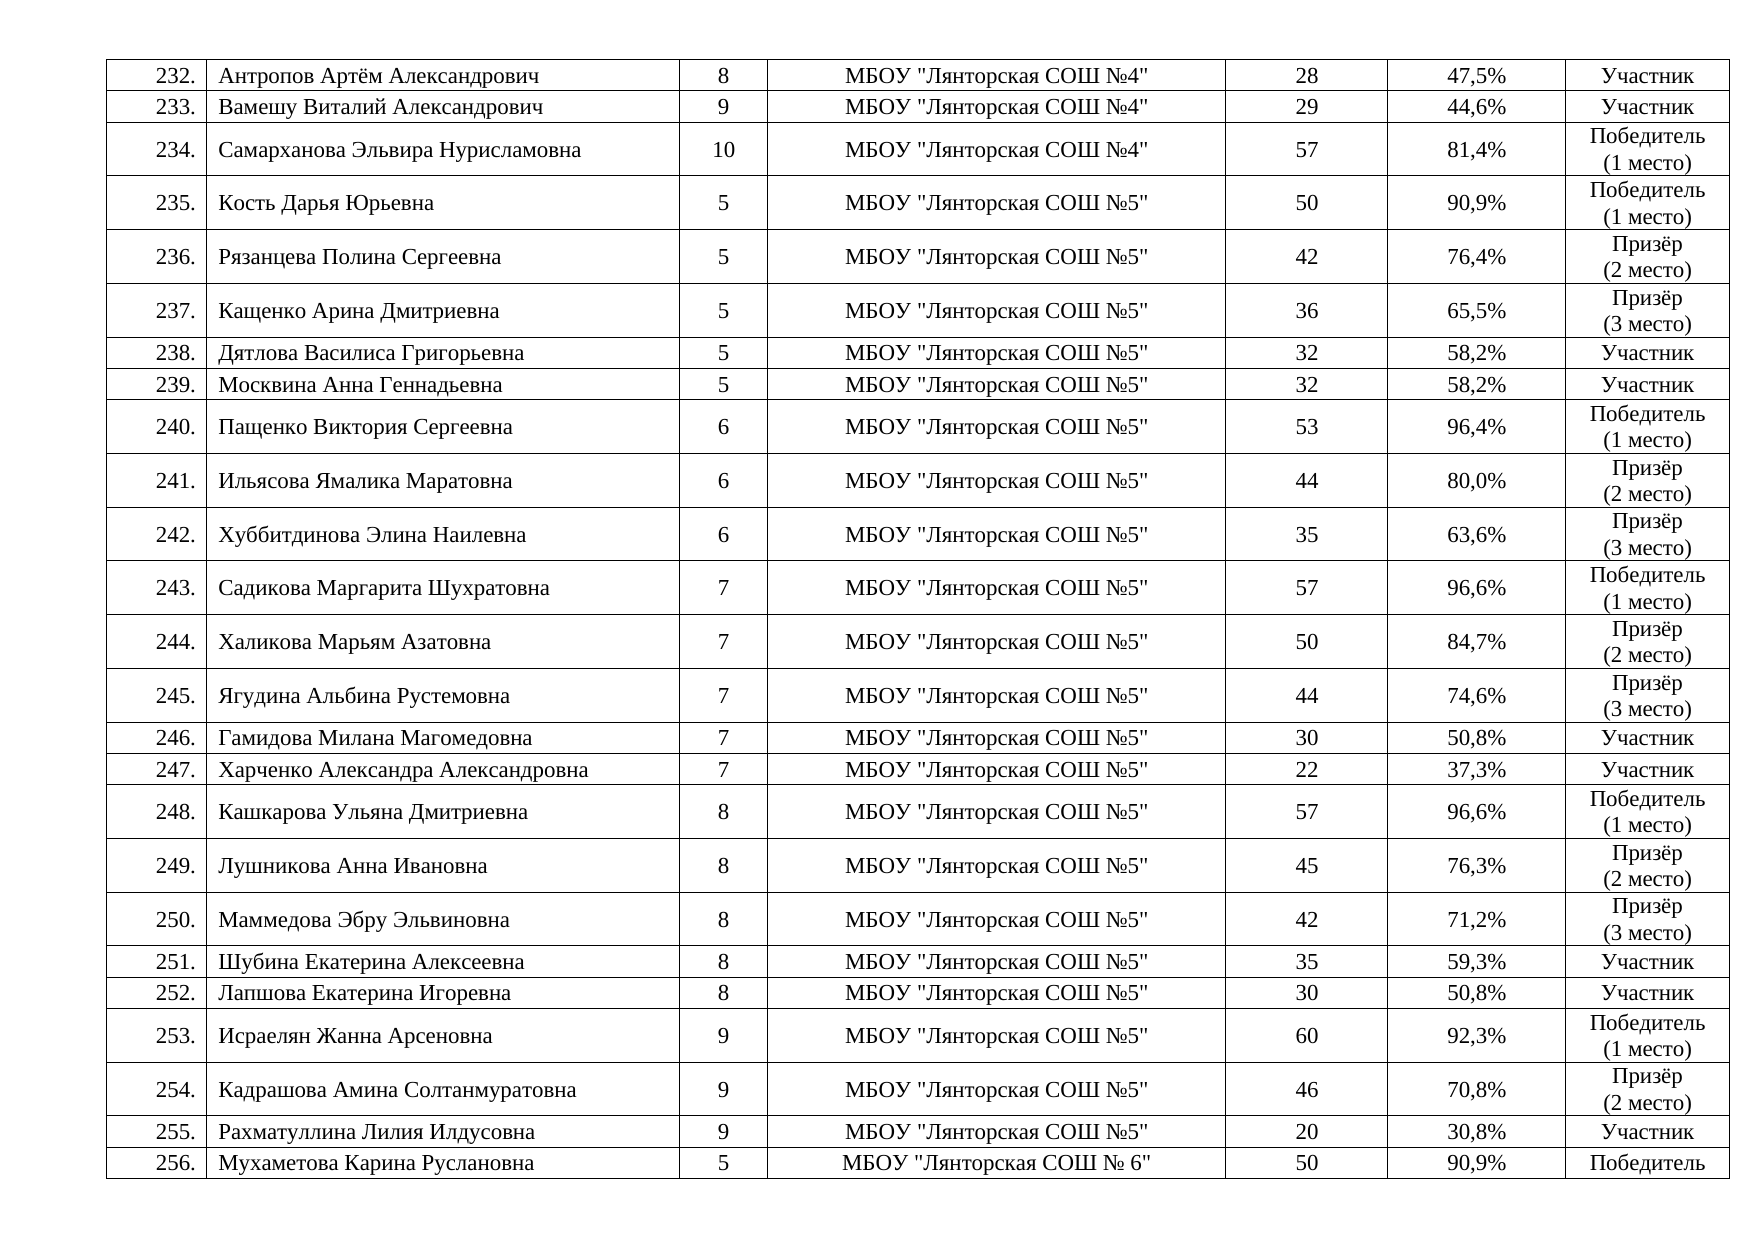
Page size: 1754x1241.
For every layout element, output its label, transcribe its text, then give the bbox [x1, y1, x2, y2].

table_cell 7 [680, 669, 767, 722]
table_cell 9 [680, 1116, 767, 1147]
table_cell 35 [1226, 946, 1387, 977]
table_cell 50,8% [1388, 978, 1565, 1008]
table_cell 5 [680, 176, 767, 229]
table_cell [107, 669, 206, 722]
table_cell Победитель (1 место) [1566, 400, 1729, 453]
table_cell 7 [680, 615, 767, 668]
table_cell Пащенко Виктория Сергеевна [207, 400, 679, 453]
table_cell Садикова Маргарита Шухратовна [207, 561, 679, 614]
table_cell [107, 946, 206, 977]
table_cell 8 [680, 785, 767, 838]
table_cell 30,8% [1388, 1116, 1565, 1147]
table_cell 58,2% [1388, 369, 1565, 399]
table_cell 50 [1226, 1148, 1387, 1178]
table_cell 60 [1226, 1009, 1387, 1062]
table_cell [768, 1148, 1225, 1178]
table_cell 9 [680, 91, 767, 122]
table_cell Лапшова Екатерина Игоревна [207, 978, 679, 1008]
table_cell 80,0% [1388, 454, 1565, 507]
table_cell Победитель (1 место) [1566, 123, 1729, 175]
table_cell Призёр (2 место) [1566, 230, 1729, 283]
table_cell 36 [1226, 284, 1387, 337]
table_cell МБОУ "Лянторская СОШ №5" [768, 1116, 1225, 1147]
table_cell [107, 615, 206, 668]
table_cell 71,2% [1388, 893, 1565, 945]
table_cell Рахматуллина Лилия Илдусовна [207, 1116, 679, 1147]
table_cell МБОУ "Лянторская СОШ №5" [768, 176, 1225, 229]
table_cell Ягудина Альбина Рустемовна [207, 669, 679, 722]
table_cell [107, 1148, 206, 1178]
table_cell 57 [1226, 123, 1387, 175]
table_cell 30 [1226, 978, 1387, 1008]
table_cell 76,3% [1388, 839, 1565, 892]
table_cell [107, 1009, 206, 1062]
table_cell Призёр (3 место) [1566, 893, 1729, 945]
table_cell Кащенко Арина Дмитриевна [207, 284, 679, 337]
table_cell Антропов Артём Александрович [207, 60, 679, 90]
table_cell 58,2% [1388, 338, 1565, 368]
table_cell 96,6% [1388, 785, 1565, 838]
table_cell [107, 176, 206, 229]
table_cell Исраелян Жанна Арсеновна [207, 1009, 679, 1062]
table_cell МБОУ "Лянторская СОШ №5" [768, 454, 1225, 507]
table_cell 65,5% [1388, 284, 1565, 337]
table_cell 8 [680, 946, 767, 977]
table_cell Москвина Анна Геннадьевна [207, 369, 679, 399]
table_cell 57 [1226, 561, 1387, 614]
table_cell Дятлова Василиса Григорьевна [207, 338, 679, 368]
table_cell 5 [680, 284, 767, 337]
table_cell [107, 369, 206, 399]
table_cell Гамидова Милана Магомедовна [207, 723, 679, 753]
table_cell Кашкарова Ульяна Дмитриевна [207, 785, 679, 838]
table_cell [107, 91, 206, 122]
table_cell [107, 723, 206, 753]
table_cell [107, 1116, 206, 1147]
table_cell Призёр (3 место) [1566, 508, 1729, 560]
table_cell 63,6% [1388, 508, 1565, 560]
table_cell 37,3% [1388, 754, 1565, 784]
table_cell Участник [1566, 723, 1729, 753]
table_cell Рязанцева Полина Сергеевна [207, 230, 679, 283]
table_cell [107, 400, 206, 453]
table_cell Маммедова Эбру Эльвиновна [207, 893, 679, 945]
table_cell 42 [1226, 893, 1387, 945]
table_cell [107, 978, 206, 1008]
table_cell 70,8% [1388, 1063, 1565, 1115]
table_cell Ильясова Ямалика Маратовна [207, 454, 679, 507]
table_cell [107, 785, 206, 838]
table_cell Лушникова Анна Ивановна [207, 839, 679, 892]
table_cell Кадрашова Амина Солтанмуратовна [207, 1063, 679, 1115]
table_cell 10 [680, 123, 767, 175]
table_cell МБОУ "Лянторская СОШ №4" [768, 123, 1225, 175]
table_cell 90,9% [1388, 1148, 1565, 1178]
table_cell 90,9% [1388, 176, 1565, 229]
table_cell [107, 60, 206, 90]
table_cell Победитель (1 место) [1566, 176, 1729, 229]
table_cell МБОУ "Лянторская СОШ №5" [768, 839, 1225, 892]
table_cell [107, 338, 206, 368]
table_cell МБОУ "Лянторская СОШ №5" [768, 230, 1225, 283]
table_cell 6 [680, 400, 767, 453]
table_cell Халикова Марьям Азатовна [207, 615, 679, 668]
table_cell 6 [680, 508, 767, 560]
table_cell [1566, 1148, 1729, 1178]
table_cell Участник [1566, 754, 1729, 784]
table_cell МБОУ "Лянторская СОШ №5" [768, 946, 1225, 977]
table_cell 20 [1226, 1116, 1387, 1147]
table_cell Самарханова Эльвира Нурисламовна [207, 123, 679, 175]
table_cell 5 [680, 338, 767, 368]
table_cell [107, 284, 206, 337]
table_cell 32 [1226, 338, 1387, 368]
table_cell 50 [1226, 176, 1387, 229]
table_cell 9 [680, 1063, 767, 1115]
table_cell Призёр (2 место) [1566, 839, 1729, 892]
table_cell 47,5% [1388, 60, 1565, 90]
table_cell 96,6% [1388, 561, 1565, 614]
table_cell [107, 893, 206, 945]
table_cell 8 [680, 839, 767, 892]
table_cell [107, 508, 206, 560]
table_cell Победитель (1 место) [1566, 561, 1729, 614]
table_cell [768, 60, 1225, 90]
table_cell 6 [680, 454, 767, 507]
table_cell Вамешу Виталий Александрович [207, 91, 679, 122]
table_cell Призёр (2 место) [1566, 615, 1729, 668]
table_cell МБОУ "Лянторская СОШ №5" [768, 1063, 1225, 1115]
table_cell МБОУ "Лянторская СОШ №5" [768, 754, 1225, 784]
table_cell Хуббитдинова Элина Наилевна [207, 508, 679, 560]
table_cell 44 [1226, 669, 1387, 722]
table_cell 57 [1226, 785, 1387, 838]
table_cell 5 [680, 1148, 767, 1178]
table_cell МБОУ "Лянторская СОШ №5" [768, 723, 1225, 753]
table_cell 44,6% [1388, 91, 1565, 122]
table_cell МБОУ "Лянторская СОШ №5" [768, 284, 1225, 337]
table_cell 53 [1226, 400, 1387, 453]
table_cell 8 [680, 893, 767, 945]
table_cell 50 [1226, 615, 1387, 668]
table_cell 35 [1226, 508, 1387, 560]
table_cell 29 [1226, 91, 1387, 122]
table_cell Участник [1566, 60, 1729, 90]
table_cell МБОУ "Лянторская СОШ №5" [768, 400, 1225, 453]
table_cell 76,4% [1388, 230, 1565, 283]
table_cell МБОУ "Лянторская СОШ №5" [768, 561, 1225, 614]
table_cell Участник [1566, 369, 1729, 399]
table_cell 44 [1226, 454, 1387, 507]
table_cell 92,3% [1388, 1009, 1565, 1062]
table_cell 74,6% [1388, 669, 1565, 722]
table_cell 96,4% [1388, 400, 1565, 453]
table_cell 5 [680, 230, 767, 283]
table_cell 50,8% [1388, 723, 1565, 753]
table_cell Призёр (3 место) [1566, 669, 1729, 722]
table_cell 8 [680, 978, 767, 1008]
table_cell 22 [1226, 754, 1387, 784]
table_cell МБОУ "Лянторская СОШ №5" [768, 338, 1225, 368]
table_cell Участник [1566, 978, 1729, 1008]
table_cell Призёр (2 место) [1566, 454, 1729, 507]
table_cell [107, 230, 206, 283]
table_cell [107, 123, 206, 175]
table_cell [107, 839, 206, 892]
table_cell 42 [1226, 230, 1387, 283]
table_cell МБОУ "Лянторская СОШ №5" [768, 1009, 1225, 1062]
table_cell Призёр (3 место) [1566, 284, 1729, 337]
table_cell 8 [680, 60, 767, 90]
table_cell МБОУ "Лянторская СОШ №5" [768, 369, 1225, 399]
table_cell Шубина Екатерина Алексеевна [207, 946, 679, 977]
table_cell МБОУ "Лянторская СОШ №5" [768, 893, 1225, 945]
table_cell Кость Дарья Юрьевна [207, 176, 679, 229]
table_cell 45 [1226, 839, 1387, 892]
table_cell 7 [680, 723, 767, 753]
table_cell Участник [1566, 1116, 1729, 1147]
table_cell МБОУ "Лянторская СОШ №5" [768, 615, 1225, 668]
table_cell [107, 754, 206, 784]
table_cell [107, 1063, 206, 1115]
table_cell МБОУ "Лянторская СОШ №5" [768, 669, 1225, 722]
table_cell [207, 1148, 679, 1178]
table_cell 81,4% [1388, 123, 1565, 175]
table_cell 32 [1226, 369, 1387, 399]
table_cell МБОУ "Лянторская СОШ №5" [768, 978, 1225, 1008]
table_cell 7 [680, 754, 767, 784]
table_cell МБОУ "Лянторская СОШ №5" [768, 785, 1225, 838]
table_cell МБОУ "Лянторская СОШ №5" [768, 508, 1225, 560]
table_cell Победитель (1 место) [1566, 1009, 1729, 1062]
table_cell 28 [1226, 60, 1387, 90]
table_cell [107, 561, 206, 614]
table_cell Призёр (2 место) [1566, 1063, 1729, 1115]
table_cell 84,7% [1388, 615, 1565, 668]
table_cell 7 [680, 561, 767, 614]
table_cell Победитель (1 место) [1566, 785, 1729, 838]
table_cell Участник [1566, 91, 1729, 122]
table_cell 59,3% [1388, 946, 1565, 977]
table_cell 9 [680, 1009, 767, 1062]
table_cell Участник [1566, 946, 1729, 977]
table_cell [768, 91, 1225, 122]
table_cell [107, 454, 206, 507]
table_cell Участник [1566, 338, 1729, 368]
table_cell 30 [1226, 723, 1387, 753]
table_cell 5 [680, 369, 767, 399]
table_cell 46 [1226, 1063, 1387, 1115]
table_cell Харченко Александра Александровна [207, 754, 679, 784]
